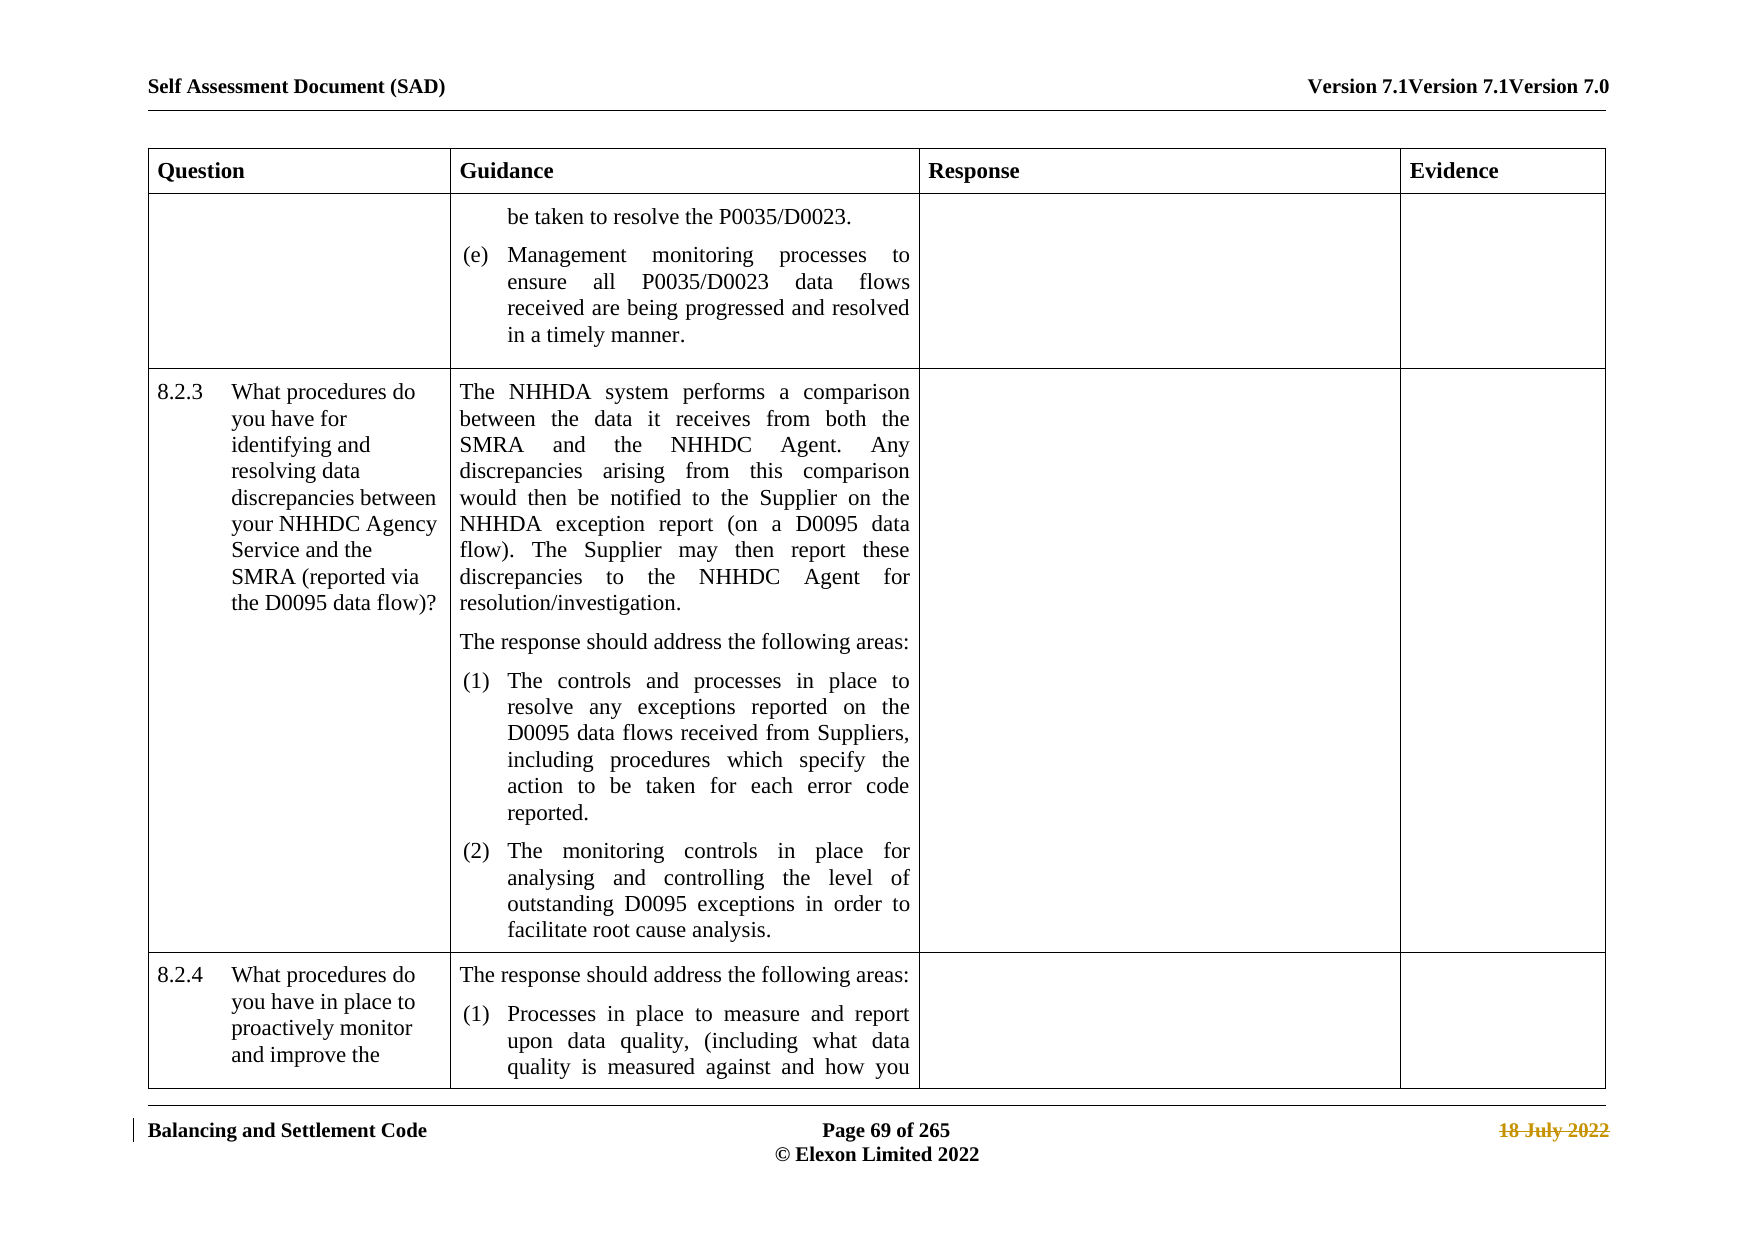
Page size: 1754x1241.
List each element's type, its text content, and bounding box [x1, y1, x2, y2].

table_cell 8.2.3 What procedures do you have for identifying and resolving data discrepancies between your NHHDC Agency Service and the SMRA (reported via the D0095 data flow)? [149, 369, 450, 952]
table_cell [1401, 194, 1605, 368]
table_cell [149, 953, 450, 1088]
table_header Guidance [451, 149, 919, 193]
table_cell [920, 953, 1400, 1088]
table_header Evidence [1401, 149, 1605, 193]
table_cell [920, 369, 1400, 952]
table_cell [451, 953, 919, 1088]
table_header Question [149, 149, 450, 193]
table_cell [451, 194, 919, 368]
table_cell The NHHDA system performs a comparison between the data it receives from both the SMRA and the NHHDC Agent. Any discrepancies arising from this comparison would then be notified to the Supplier on the NHHDA exception report (on a D0095 data flow). The Supplier may then report these discrepancies to the NHHDC Agent for resolution/investigation. The response should address the following areas: (1) The controls and processes in place to resolve any exceptions reported on the D0095 data flows received from Suppliers, including procedures which specify the action to be taken for each error code reported. (2) The monitoring controls in place for analysing and controlling the level of outstanding D0095 exceptions in order to facilitate root cause analysis. [451, 369, 919, 952]
table_header Response [920, 149, 1400, 193]
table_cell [149, 194, 450, 368]
table_cell [1401, 369, 1605, 952]
table_cell [920, 194, 1400, 368]
table_cell [1401, 953, 1605, 1088]
